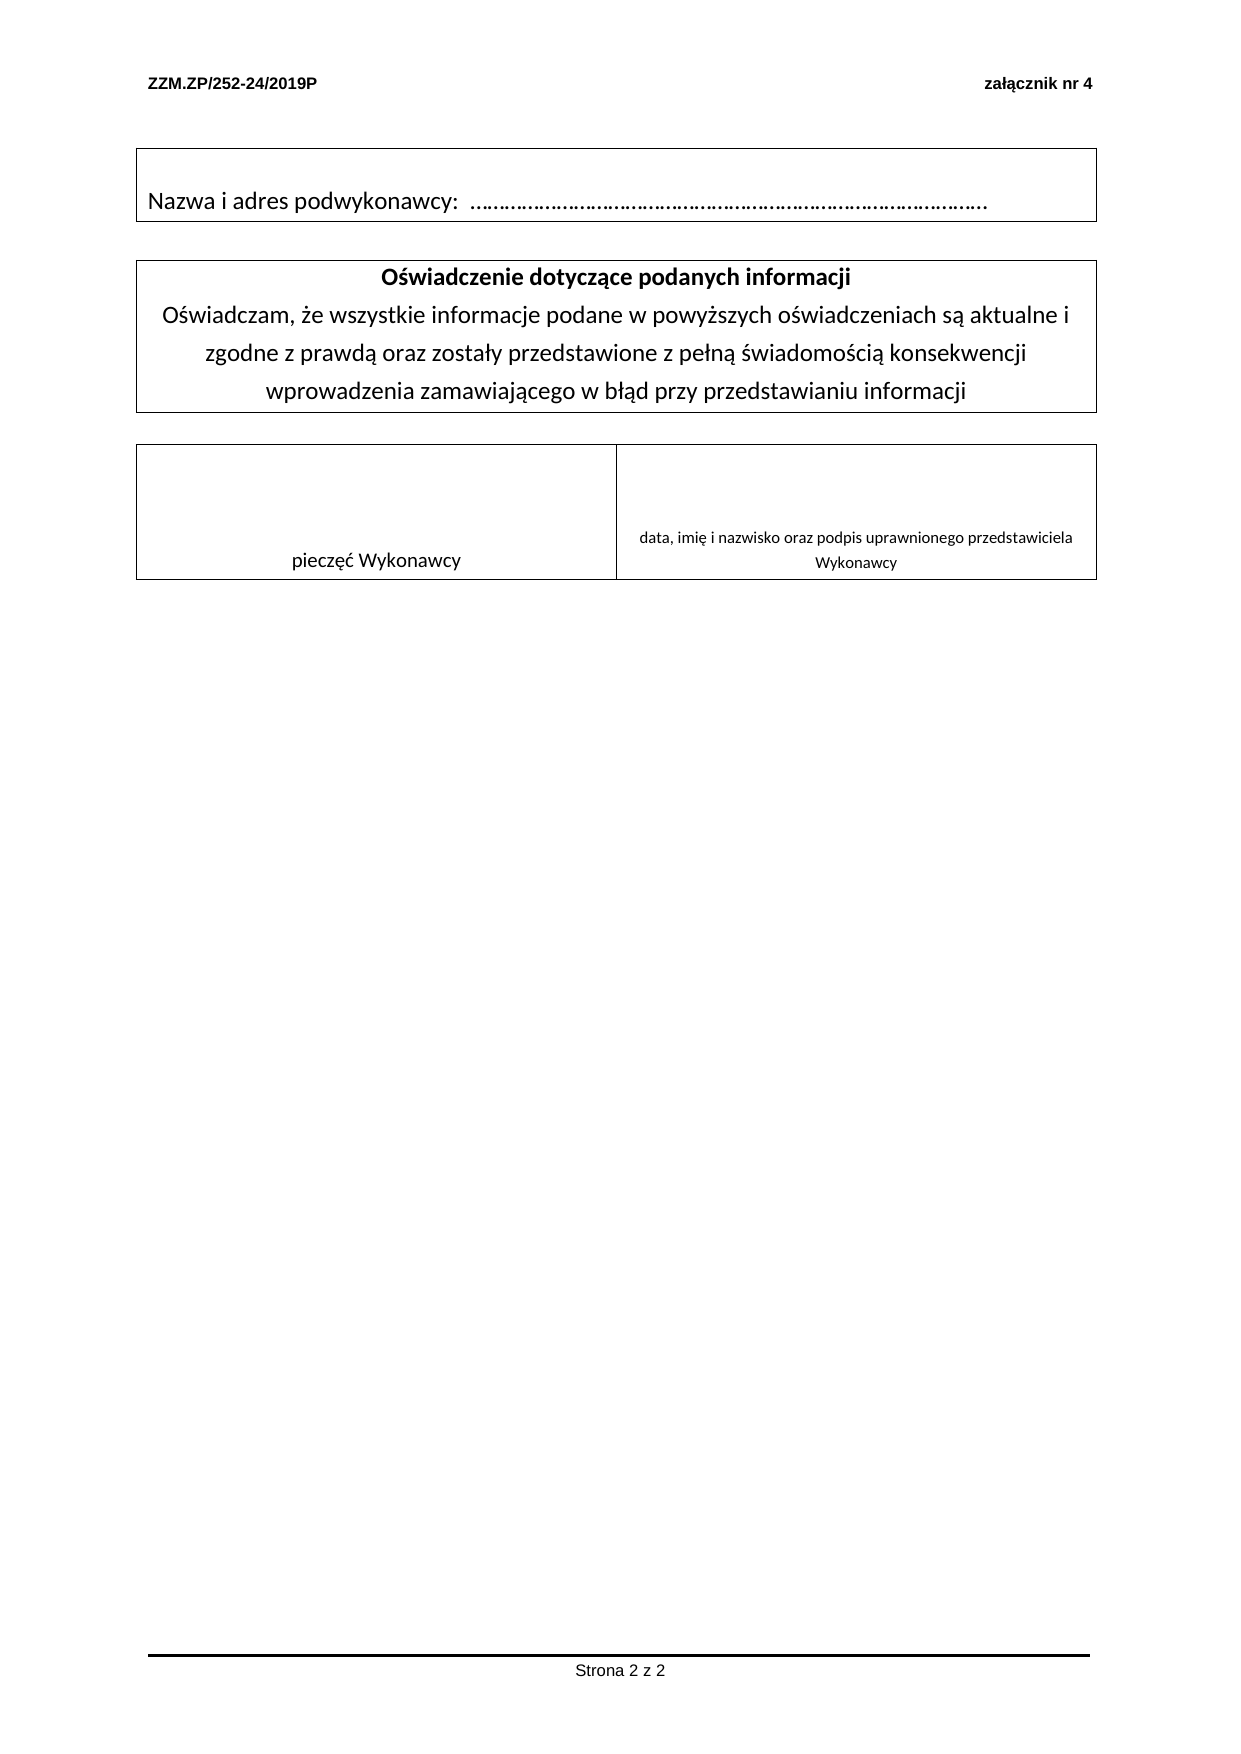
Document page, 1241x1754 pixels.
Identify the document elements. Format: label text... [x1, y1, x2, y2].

table_header Oświadczenie dotyczące podanych informacji Oświadczam, że wszystkie informacje podane w powyższych oświadczeniach są aktualne i zgodne z prawdą oraz zostały przedstawione z pełną świadomością konsekwencji wprowadzenia zamawiającego w błąd przy przedstawianiu informacji [137, 261, 1096, 412]
table_header data, imię i nazwisko oraz podpis uprawnionego przedstawiciela Wykonawcy [617, 445, 1096, 579]
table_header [137, 149, 1096, 221]
table_header pieczęć Wykonawcy [137, 445, 616, 579]
